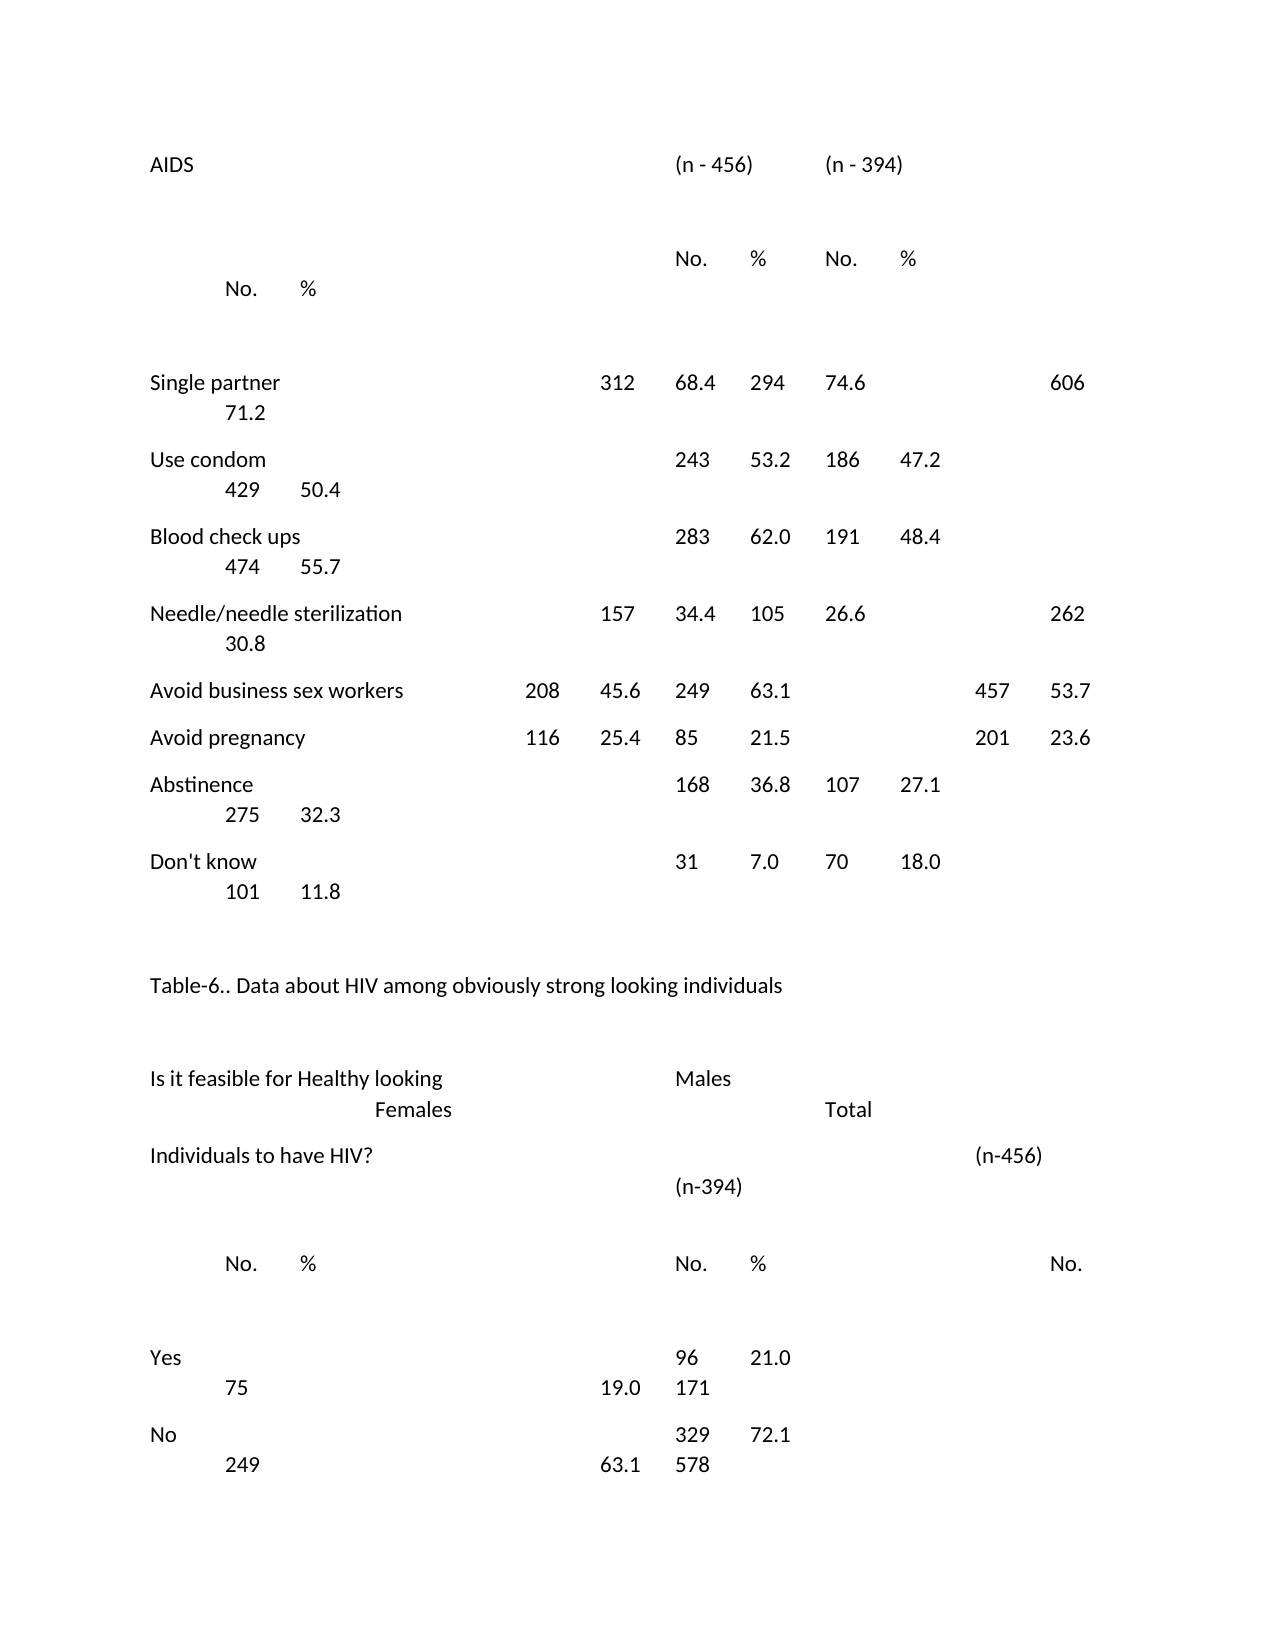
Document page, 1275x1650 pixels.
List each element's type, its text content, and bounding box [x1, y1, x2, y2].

text AIDS (n - 456) (n - 394) [150, 150, 1125, 178]
text Avoid pregnancy 116 25.4 85 21.5 201 23.6 [150, 723, 1125, 751]
text Needle/needle sterilization 157 34.4 105 26.6 262 30.8 [150, 599, 1125, 657]
text Single partner 312 68.4 294 74.6 606 71.2 [150, 368, 1125, 426]
text Is it feasible for Healthy looking Males Females Total [150, 1064, 1125, 1123]
text Table-6.. Data about HIV among obviously strong looking individuals [150, 971, 1125, 999]
text No. % No. % No. % [150, 244, 1125, 302]
text Abstinence 168 36.8 107 27.1 275 32.3 [150, 770, 1125, 828]
text No. % No. % No. [150, 1219, 1125, 1277]
text Blood check ups 283 62.0 191 48.4 474 55.7 [150, 522, 1125, 580]
text Avoid business sex workers 208 45.6 249 63.1 457 53.7 [150, 676, 1125, 704]
text No 329 72.1 249 63.1 578 [150, 1420, 1125, 1478]
text Don't know 31 7.0 70 18.0 101 11.8 [150, 847, 1125, 905]
text Use condom 243 53.2 186 47.2 429 50.4 [150, 445, 1125, 503]
text Yes 96 21.0 75 19.0 171 [150, 1343, 1125, 1401]
text Individuals to have HIV? (n-456) (n-394) [150, 1142, 1125, 1200]
